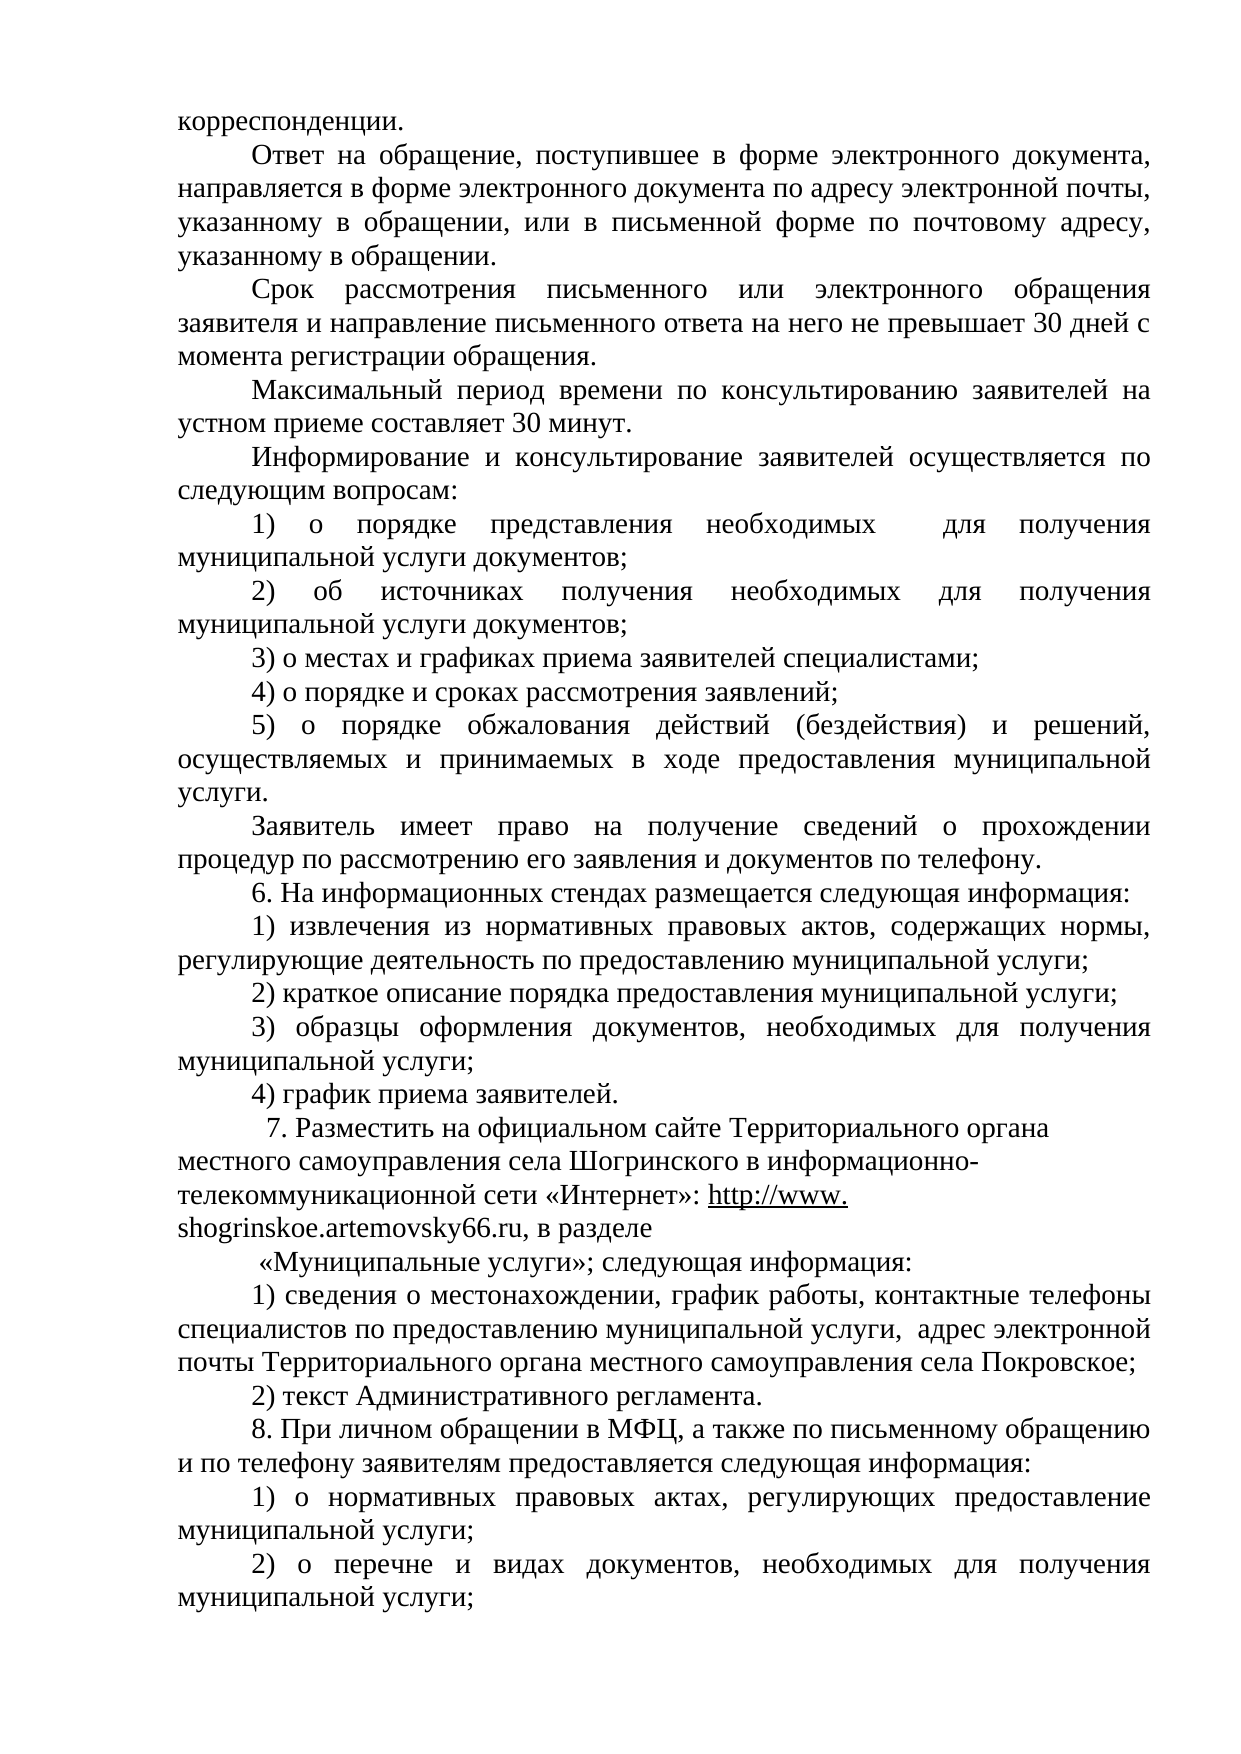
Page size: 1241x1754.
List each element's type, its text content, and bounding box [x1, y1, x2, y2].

text 3) образцы оформления документов, необходимых для получения муниципальной услуги; [177, 1009, 1152, 1076]
text Ответ на обращение, поступившее в форме электронного документа, направляется в форме электронного документа по адресу электронной почты, указанному в обращении, или в письменной форме по почтовому адресу, указанному в обращении. [177, 137, 1152, 271]
text 2) краткое описание порядка предоставления муниципальной услуги; [177, 976, 1152, 1009]
text Заявитель имеет право на получение сведений о прохождении процедур по рассмотрению его заявления и документов по телефону. [177, 808, 1152, 875]
text 1) сведения о местонахождении, график работы, контактные телефоны специалистов по предоставлению муниципальной услуги, адрес электронной почты Территориального органа местного самоуправления села Покровское; [177, 1277, 1152, 1378]
text 2) об источниках получения необходимых для получения муниципальной услуги документов; [177, 573, 1152, 640]
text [177, 103, 1152, 137]
text «Муниципальные услуги»; следующая информация: [177, 1244, 1152, 1277]
text Максимальный период времени по консультированию заявителей на устном приеме составляет 30 минут. [177, 372, 1152, 439]
text 7. Разместить на официальном сайте Территориального органа местного самоуправления села Шогринского в информационно-телекоммуникационной сети «Интернет»: http://www. , в разделе [177, 1110, 1152, 1244]
text Информирование и консультирование заявителей осуществляется по следующим вопросам: [177, 439, 1152, 506]
text 2) текст Административного регламента. [177, 1378, 1152, 1412]
text 5) о порядке обжалования действий (бездействия) и решений, осуществляемых и принимаемых в ходе предоставления муниципальной услуги. [177, 707, 1152, 808]
text Срок рассмотрения письменного или электронного обращения заявителя и направление письменного ответа на него не превышает 30 дней с момента регистрации обращения. [177, 271, 1152, 372]
text 3) о местах и графиках приема заявителей специалистами; [177, 640, 1152, 674]
text 1) о порядке представления необходимых для получения муниципальной услуги документов; [177, 506, 1152, 573]
text 4) о порядке и сроках рассмотрения заявлений; [177, 674, 1152, 707]
text 6. На информационных стендах размещается следующая информация: [177, 875, 1152, 908]
text 8. При личном обращении в МФЦ, а также по письменному обращению и по телефону заявителям предоставляется следующая информация: [177, 1412, 1152, 1479]
text 2) о перечне и видах документов, необходимых для получения муниципальной услуги; [177, 1546, 1152, 1613]
text 1) о нормативных правовых актах, регулирующих предоставление муниципальной услуги; [177, 1479, 1152, 1546]
text 1) извлечения из нормативных правовых актов, содержащих нормы, регулирующие деятельность по предоставлению муниципальной услуги; [177, 908, 1152, 976]
text 4) график приема заявителей. [177, 1076, 1152, 1110]
